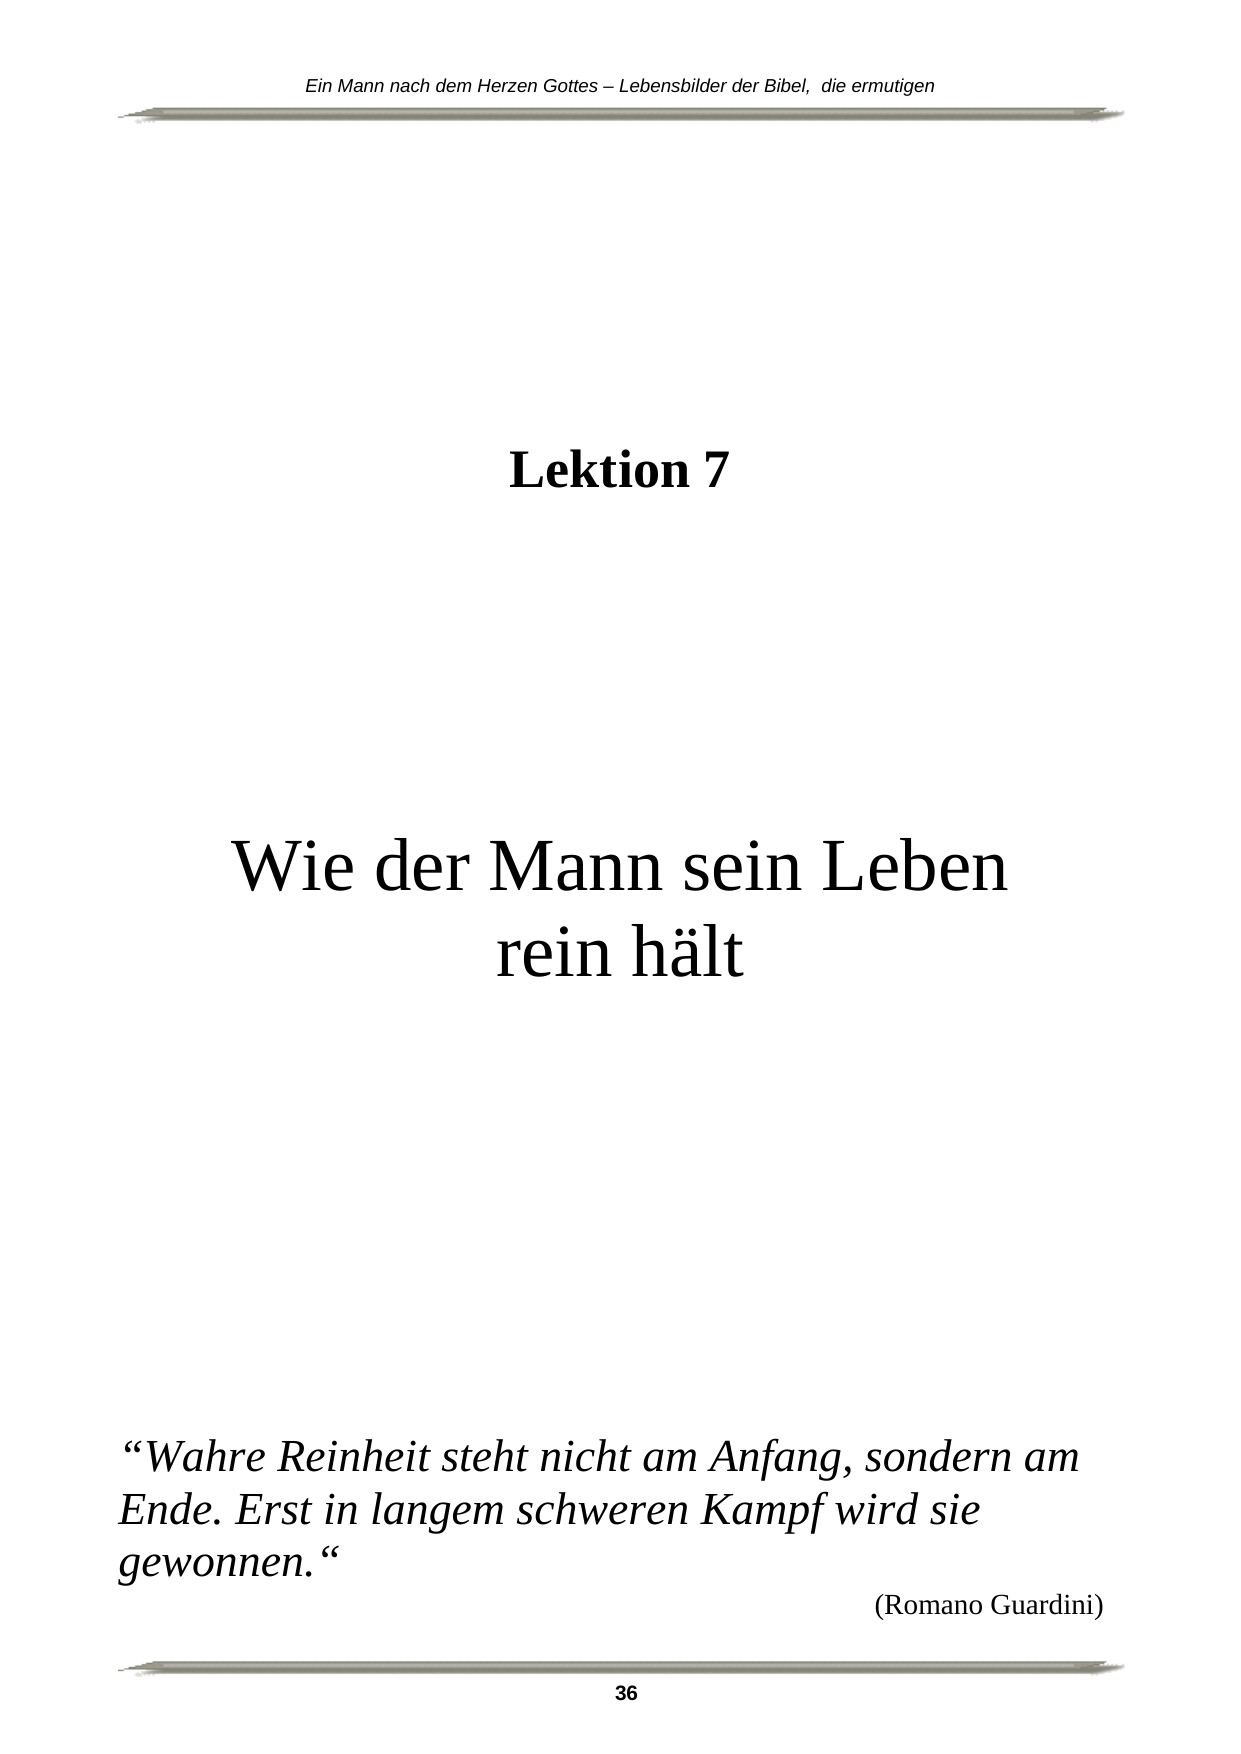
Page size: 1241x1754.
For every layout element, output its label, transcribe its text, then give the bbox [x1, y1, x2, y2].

picture [118, 1650, 1127, 1677]
text rein hält [118, 906, 1122, 993]
text (Romano Guardini) [782, 1587, 1122, 1620]
subtitle Lektion 7 [118, 437, 1122, 499]
picture [118, 96, 1127, 124]
text Wie der Mann sein Leben [118, 820, 1122, 906]
text “Wahre Reinheit steht nicht am Anfang, sondern am Ende. Erst in langem schweren Kampf wird sie gewonnen.“ [118, 1429, 1122, 1587]
